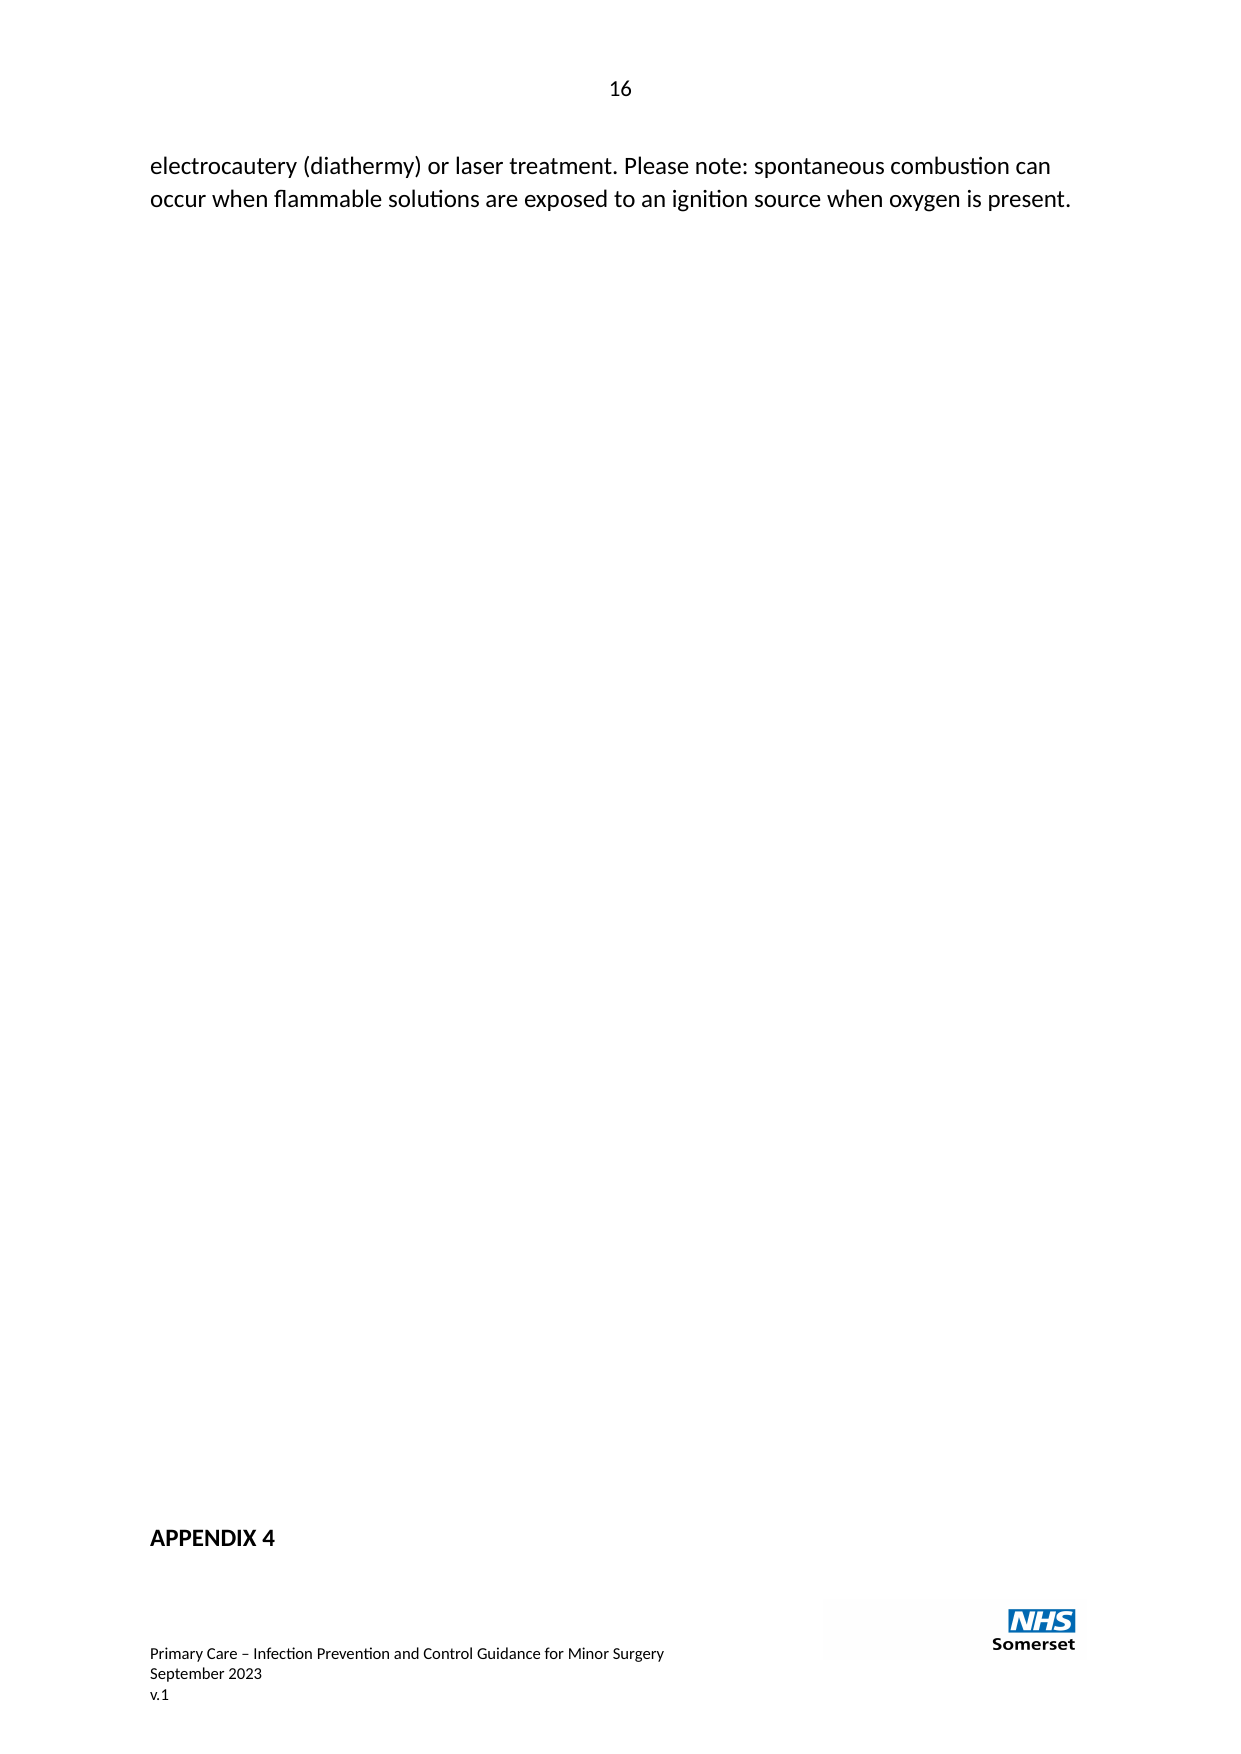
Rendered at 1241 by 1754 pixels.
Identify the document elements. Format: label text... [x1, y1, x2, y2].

text APPENDIX 4 [150, 1522, 1090, 1552]
picture [822, 1599, 1087, 1660]
